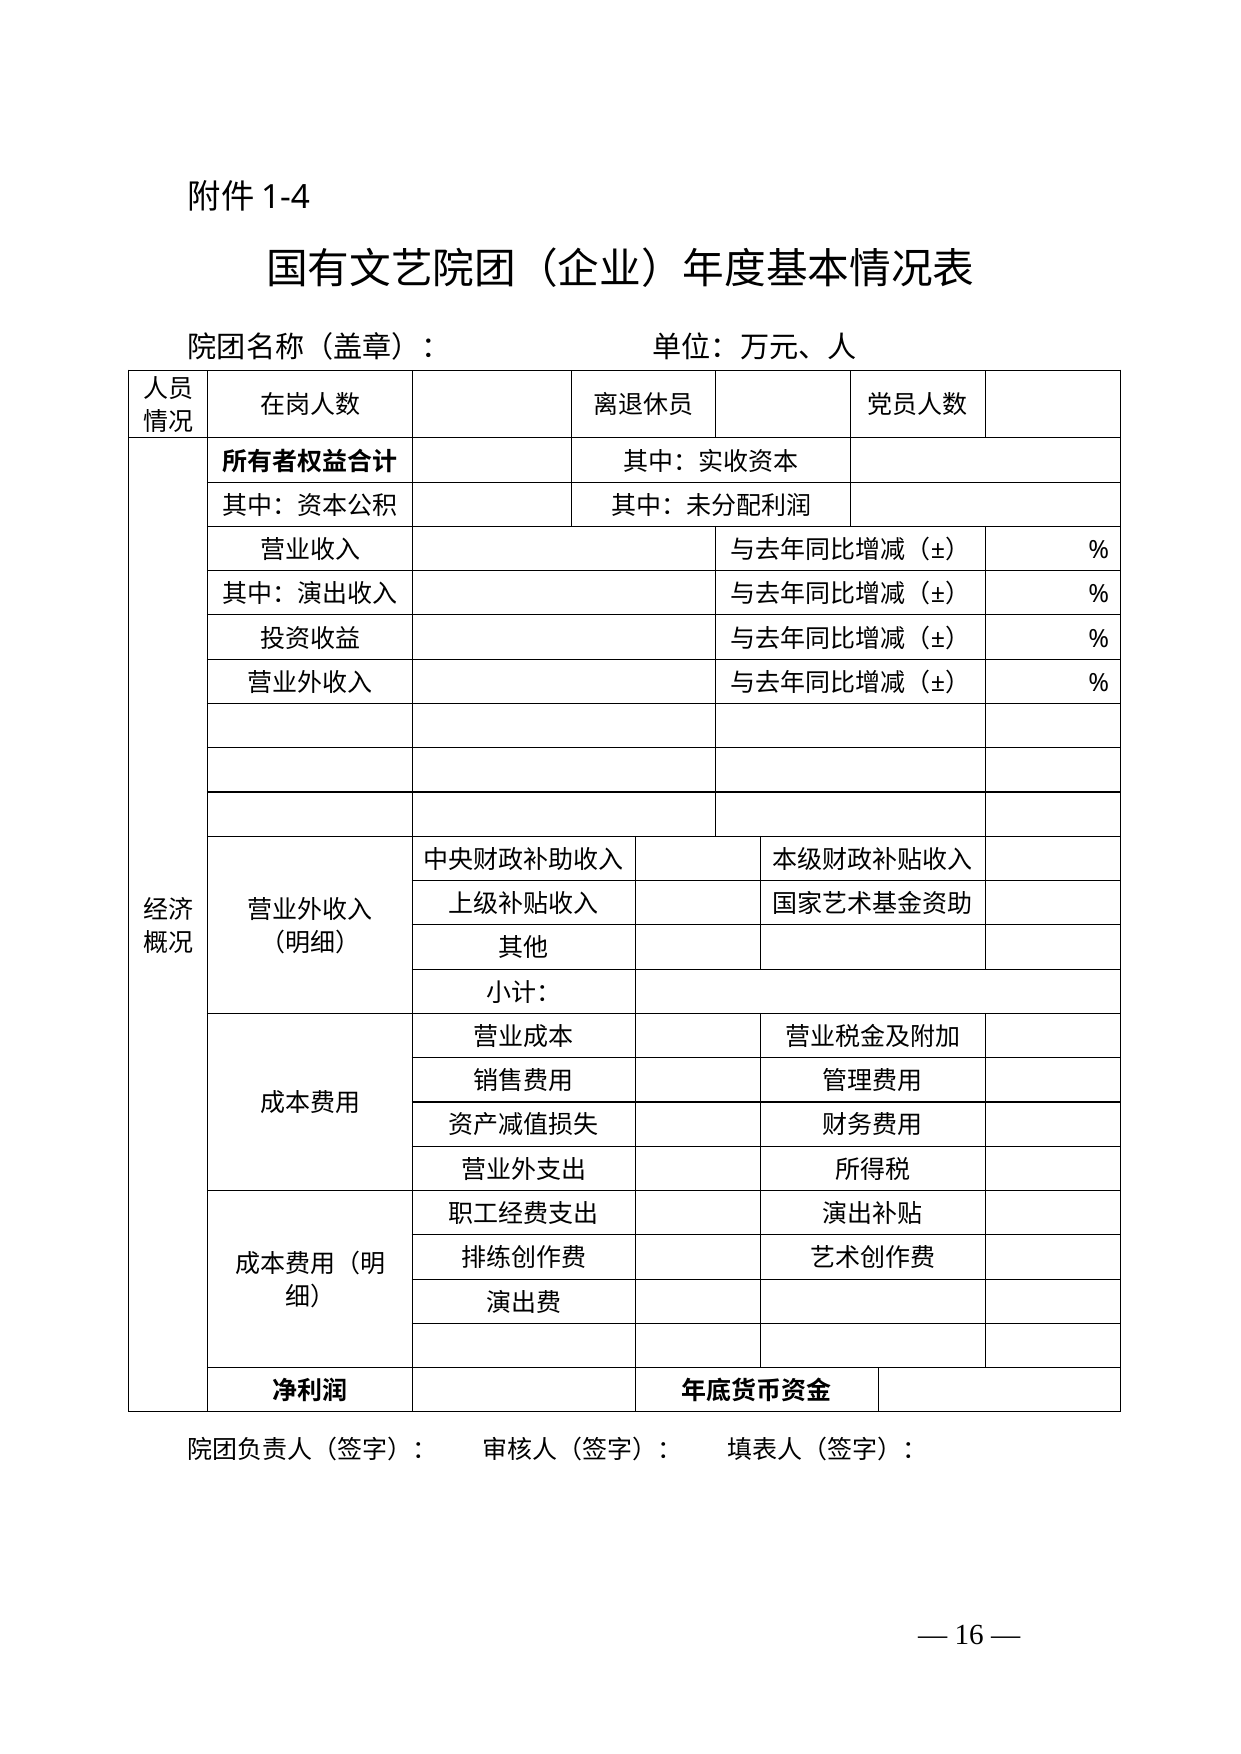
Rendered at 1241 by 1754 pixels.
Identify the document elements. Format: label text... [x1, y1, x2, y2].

table_cell 其中：未分配利润 [572, 483, 850, 526]
table_cell [986, 925, 1120, 968]
text 院团名称（盖章）： 单位：万元、人 [187, 311, 1053, 369]
table_cell 本级财政补贴收入 [761, 837, 985, 880]
table_cell [413, 1324, 635, 1367]
table_cell [413, 660, 715, 703]
table_cell 财务费用 [761, 1103, 985, 1146]
table_cell [986, 1235, 1120, 1278]
table_cell 与去年同比增减（±） [716, 527, 985, 570]
table_cell [413, 527, 715, 570]
table_cell [413, 1368, 635, 1411]
table_cell 管理费用 [761, 1058, 985, 1101]
table_cell 年底货币资金 [636, 1368, 878, 1411]
table_cell [636, 970, 1120, 1013]
table_cell [636, 1191, 760, 1234]
table_cell [636, 1147, 760, 1190]
table_cell 所得税 [761, 1147, 985, 1190]
table_cell 与去年同比增减（±） [716, 571, 985, 614]
table_cell [208, 793, 412, 836]
table_cell [986, 881, 1120, 924]
table_cell 与去年同比增减（±） [716, 615, 985, 659]
table_cell 国家艺术基金资助 [761, 881, 985, 924]
table_cell 演出费 [413, 1280, 635, 1323]
table_cell 投资收益 [208, 615, 412, 659]
table_cell 小计： [413, 970, 635, 1013]
table_cell [716, 704, 985, 747]
table_cell [636, 1103, 760, 1146]
table_header 党员人数 [851, 371, 985, 437]
table_cell % [986, 527, 1120, 570]
table_header [413, 371, 571, 437]
table_cell [208, 704, 412, 747]
table_cell [413, 483, 571, 526]
table_header 人员情况 [129, 371, 207, 437]
table_cell [851, 438, 1120, 482]
table_cell [761, 925, 985, 968]
table_cell [413, 748, 715, 791]
table_cell 经济概况 [129, 438, 207, 1411]
table_header 离退休员 [572, 371, 715, 437]
table_cell [761, 1324, 985, 1367]
table_cell [636, 837, 760, 880]
table_cell 其中：资本公积 [208, 483, 412, 526]
text 附件1-4 [187, 162, 1053, 220]
table_cell [761, 1280, 985, 1323]
table_cell 营业外收入 （明细） [208, 837, 412, 1013]
table_cell [986, 1280, 1120, 1323]
table_cell [986, 793, 1120, 836]
table_cell 销售费用 [413, 1058, 635, 1101]
table_cell 职工经费支出 [413, 1191, 635, 1234]
table_header 在岗人数 [208, 371, 412, 437]
table_cell % [986, 571, 1120, 614]
table_cell 净利润 [208, 1368, 412, 1411]
table_header [986, 371, 1120, 437]
table_cell [636, 1058, 760, 1101]
table_cell [986, 837, 1120, 880]
table_cell 其中：实收资本 [572, 438, 850, 482]
table_cell [636, 1324, 760, 1367]
table_cell [636, 1280, 760, 1323]
table_cell % [986, 660, 1120, 703]
table_cell [986, 1103, 1120, 1146]
table_cell [879, 1368, 1120, 1411]
table_cell [208, 748, 412, 791]
table_cell 成本费用 [208, 1014, 412, 1190]
table_cell [413, 571, 715, 614]
table_cell 营业成本 [413, 1014, 635, 1057]
table_cell [636, 1014, 760, 1057]
table_cell 成本费用（明细） [208, 1191, 412, 1367]
table_cell [636, 925, 760, 968]
table_cell [851, 483, 1120, 526]
table_cell % [986, 615, 1120, 659]
table_cell 所有者权益合计 [208, 438, 412, 482]
table_cell [413, 615, 715, 659]
table_cell 营业外收入 [208, 660, 412, 703]
table_cell 排练创作费 [413, 1235, 635, 1278]
table_cell [413, 438, 571, 482]
table_cell 其中：演出收入 [208, 571, 412, 614]
table_cell [986, 1324, 1120, 1367]
table_cell [986, 1058, 1120, 1101]
table_cell [636, 881, 760, 924]
table_cell 营业税金及附加 [761, 1014, 985, 1057]
table_cell 资产减值损失 [413, 1103, 635, 1146]
table_cell 其他 [413, 925, 635, 968]
table_cell 营业收入 [208, 527, 412, 570]
table_cell [986, 1147, 1120, 1190]
table_cell 艺术创作费 [761, 1235, 985, 1278]
table_cell [636, 1235, 760, 1278]
table_cell [986, 748, 1120, 791]
table_cell [986, 704, 1120, 747]
text 国有文艺院团（企业）年度基本情况表 [187, 237, 1053, 295]
table_cell 中央财政补助收入 [413, 837, 635, 880]
table_cell [716, 748, 985, 791]
table_cell [986, 1191, 1120, 1234]
table_cell 营业外支出 [413, 1147, 635, 1190]
table_cell 与去年同比增减（±） [716, 660, 985, 703]
table_cell [413, 704, 715, 747]
table_cell 演出补贴 [761, 1191, 985, 1234]
table_cell 上级补贴收入 [413, 881, 635, 924]
table_cell [986, 1014, 1120, 1057]
table_cell [716, 793, 985, 836]
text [187, 1412, 1053, 1471]
table_cell [413, 793, 715, 836]
table_header [716, 371, 850, 437]
